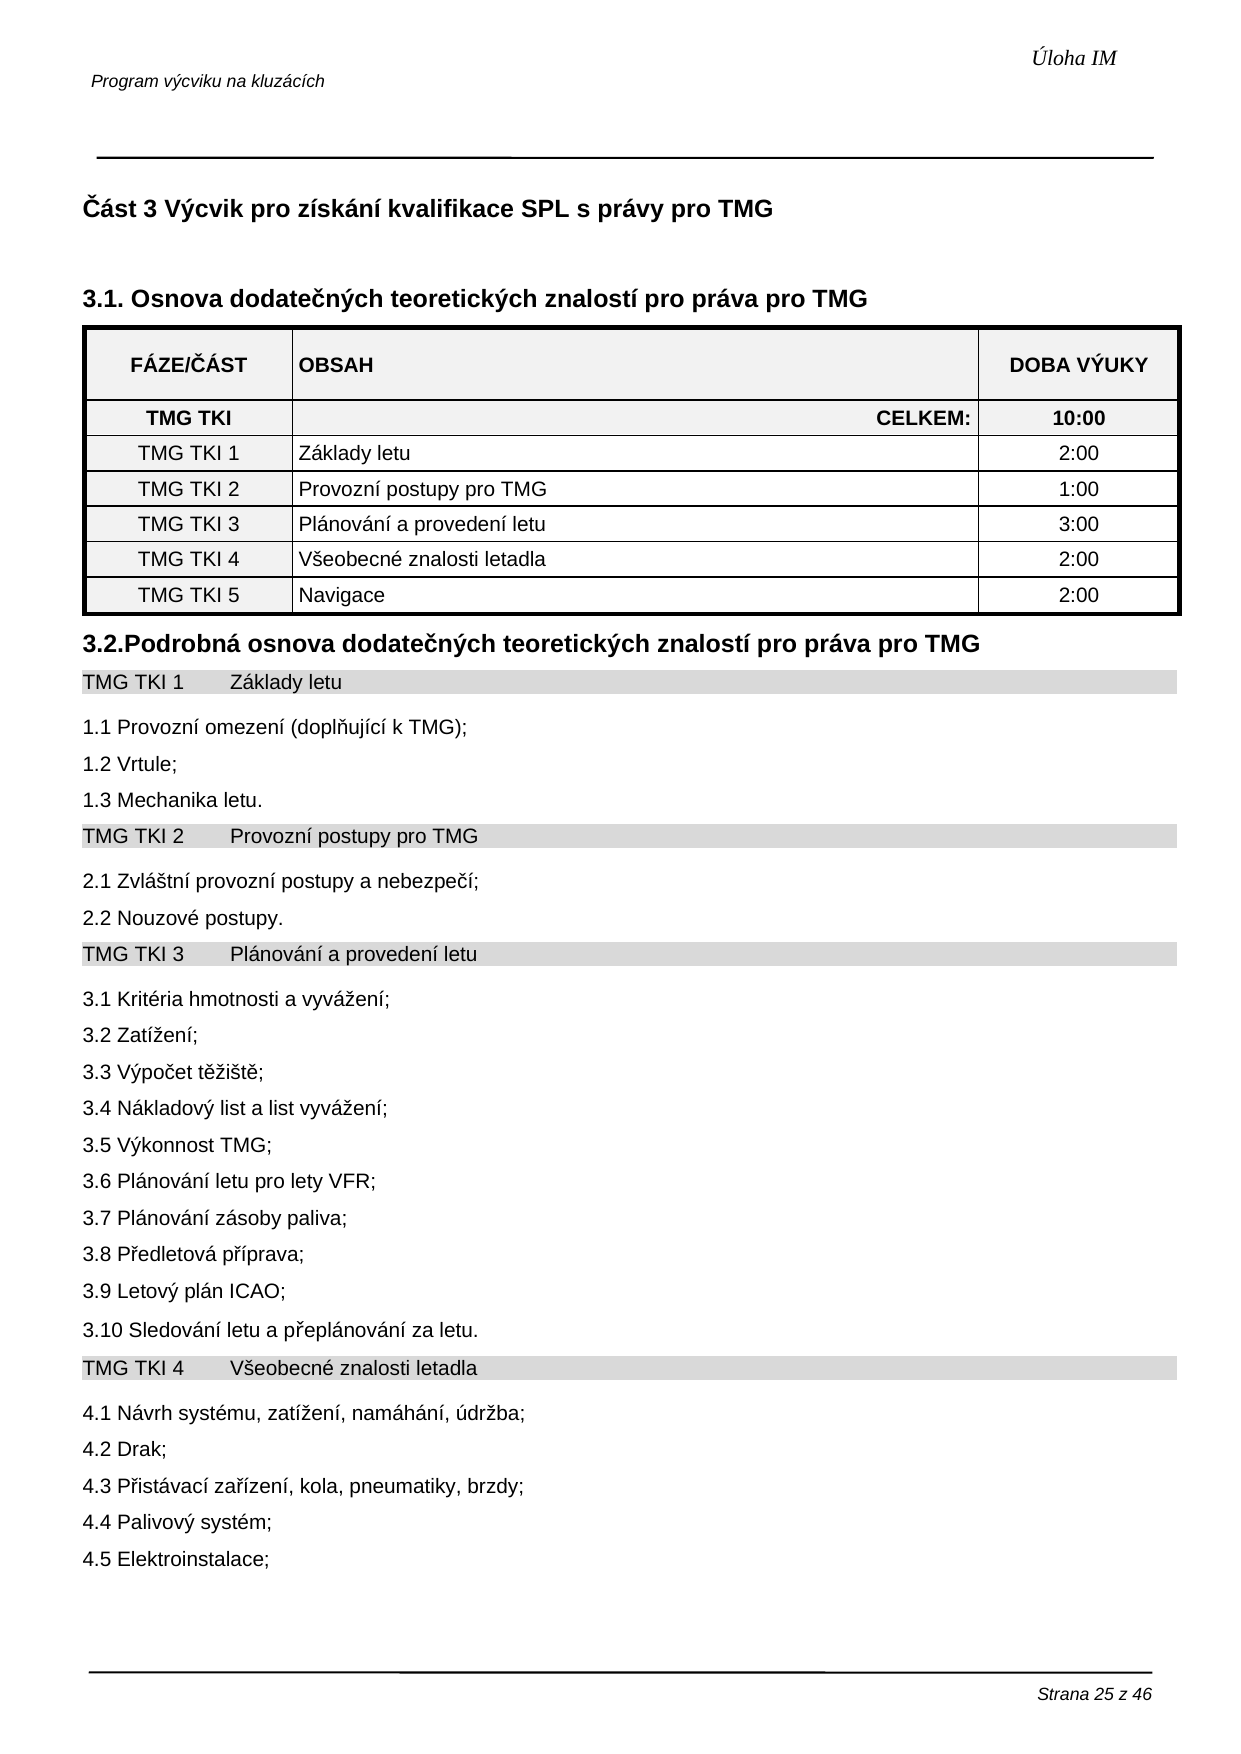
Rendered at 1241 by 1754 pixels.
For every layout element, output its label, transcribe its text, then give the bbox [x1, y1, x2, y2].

text 3.5 Výkonnost TMG; [82, 1133, 1177, 1157]
table_cell TMG TKI 4 [87, 542, 292, 576]
text 3.4 Nákladový list a list vyvážení; [82, 1096, 1177, 1120]
subtitle Část 3 Výcvik pro získání kvalifikace SPL s právy pro TMG [82, 194, 1177, 223]
table_cell 2:00 [979, 578, 1177, 612]
table_cell Všeobecné znalosti letadla [293, 542, 978, 576]
table_cell Základy letu [293, 436, 978, 470]
text 4.3 Přistávací zařízení, kola, pneumatiky, brzdy; [82, 1473, 1177, 1497]
subtitle 3.2.Podrobná osnova dodatečných teoretických znalostí pro práva pro TMG [82, 629, 1177, 658]
subtitle 3.1. Osnova dodatečných teoretických znalostí pro práva pro TMG [82, 284, 1177, 313]
text 1.2 Vrtule; [82, 751, 1177, 775]
text 1.1 Provozní omezení (doplňující k TMG); [82, 715, 1177, 739]
text TMG TKI 3 Plánování a provedení letu [82, 942, 1177, 966]
table_cell Navigace [293, 578, 978, 612]
text 3.1 Kritéria hmotnosti a vyvážení; [82, 987, 1177, 1011]
table_header DOBA VÝUKY [979, 330, 1177, 399]
text 4.5 Elektroinstalace; [82, 1546, 1177, 1570]
text 4.1 Návrh systému, zatížení, namáhání, údržba; [82, 1401, 1177, 1424]
table_cell Provozní postupy pro TMG [293, 472, 978, 505]
table_cell 10:00 [979, 401, 1177, 434]
text TMG TKI 1 Základy letu [82, 670, 1177, 694]
table_header FÁZE/ČÁST [87, 330, 292, 399]
table_cell 3:00 [979, 507, 1177, 541]
text 3.10 Sledování letu a přeplánování za letu. [82, 1315, 1177, 1343]
text 2.2 Nouzové postupy. [82, 906, 1177, 929]
text 4.4 Palivový systém; [82, 1510, 1177, 1534]
table_cell 2:00 [979, 436, 1177, 470]
table_cell 1:00 [979, 472, 1177, 505]
text 3.2 Zatížení; [82, 1023, 1177, 1047]
text 3.6 Plánování letu pro lety VFR; [82, 1169, 1177, 1193]
text 3.3 Výpočet těžiště; [82, 1060, 1177, 1084]
table_cell TMG TKI 2 [87, 472, 292, 505]
table_cell TMG TKI 1 [87, 436, 292, 470]
text TMG TKI 4 Všeobecné znalosti letadla [82, 1356, 1177, 1380]
table_cell TMG TKI 5 [87, 578, 292, 612]
text 3.9 Letový plán ICAO; [82, 1278, 1177, 1302]
table_cell TMG TKI 3 [87, 507, 292, 541]
table_cell CELKEM: [293, 401, 978, 434]
text 1.3 Mechanika letu. [82, 788, 1177, 812]
text 4.2 Drak; [82, 1437, 1177, 1461]
text 3.8 Předletová příprava; [82, 1242, 1177, 1266]
text 2.1 Zvláštní provozní postupy a nebezpečí; [82, 869, 1177, 893]
table_header OBSAH [293, 330, 978, 399]
table_cell 2:00 [979, 542, 1177, 576]
text TMG TKI 2 Provozní postupy pro TMG [82, 824, 1177, 848]
table_cell TMG TKI [87, 401, 292, 434]
table_cell Plánování a provedení letu [293, 507, 978, 541]
text 3.7 Plánování zásoby paliva; [82, 1206, 1177, 1229]
